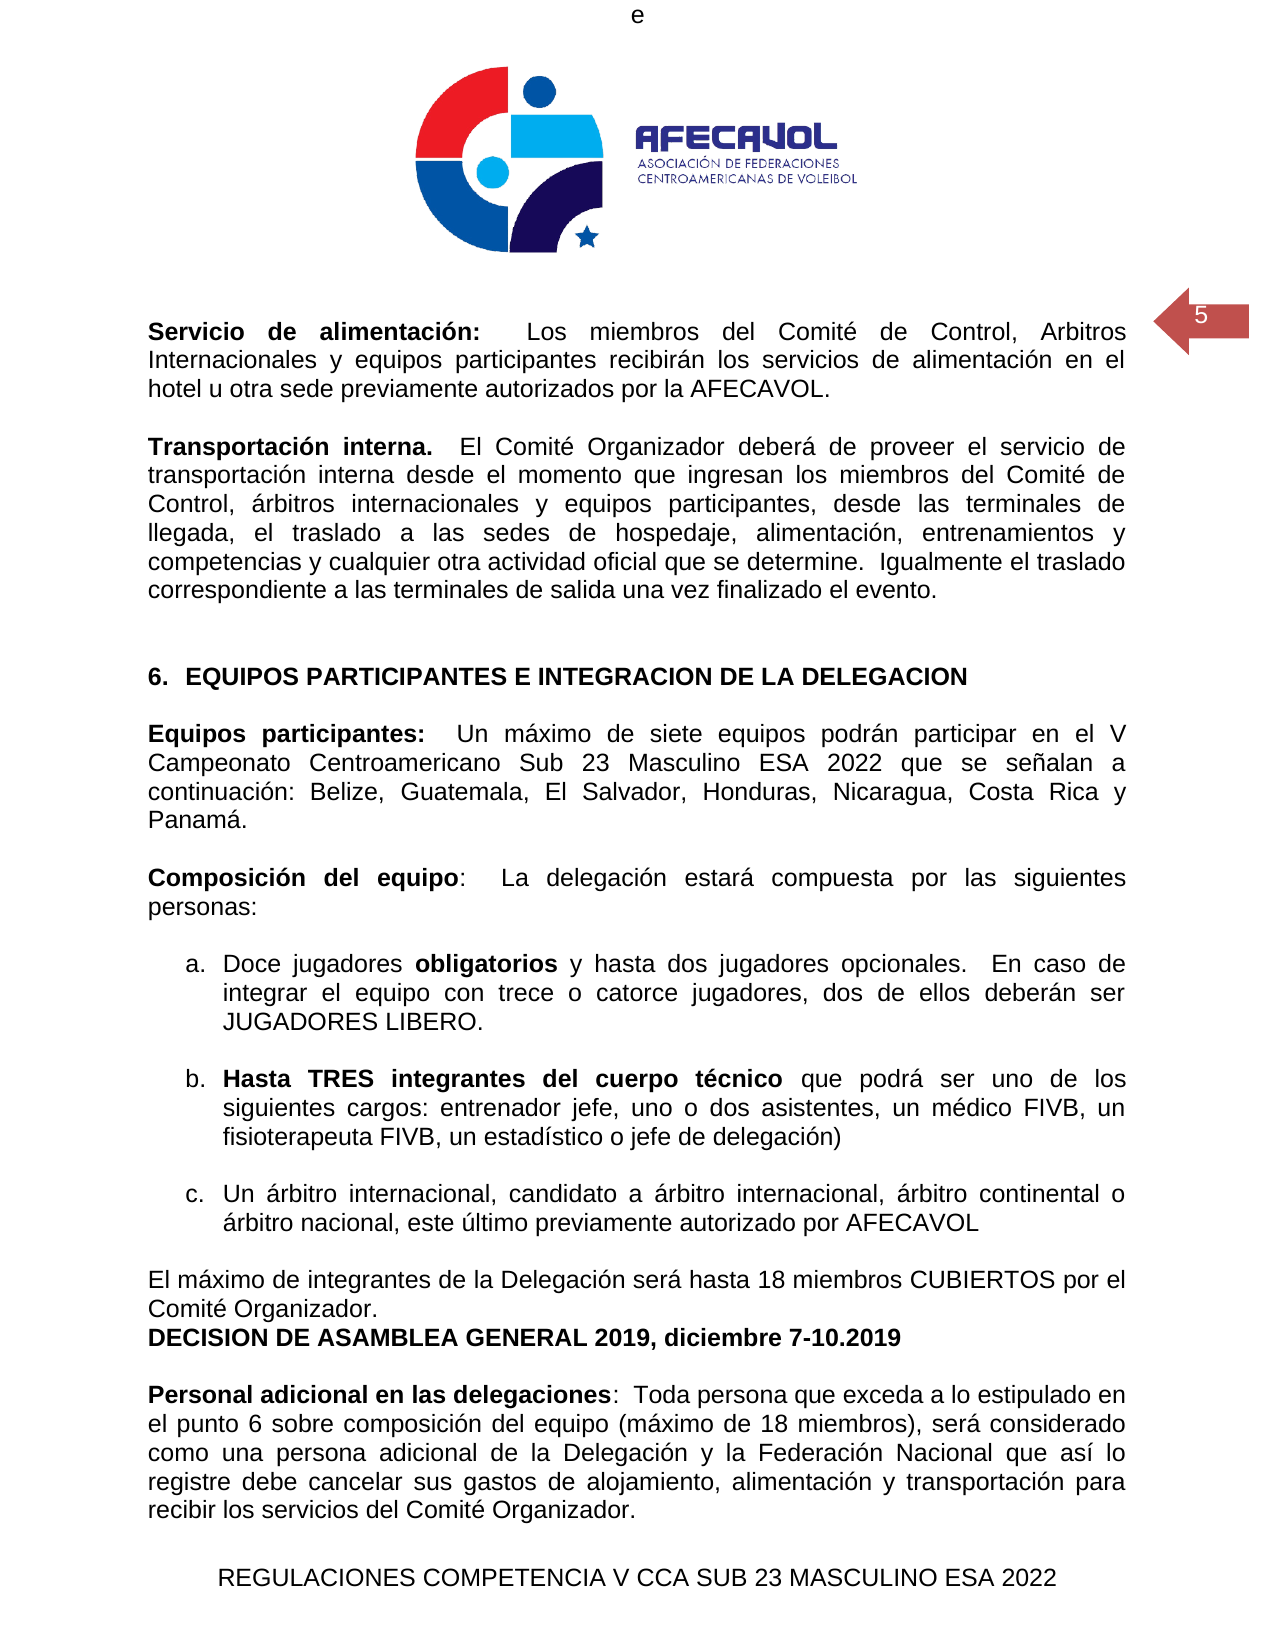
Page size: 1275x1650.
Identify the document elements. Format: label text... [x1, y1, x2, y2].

list Un árbitro internacional, candidato a árbitro internacional, árbitro continental o árbitro nacional, este último previamente autorizado por AFECAVOL [185, 1179, 1127, 1237]
text Composición del equipo: La delegación estará compuesta por las siguientes personas: [148, 863, 1127, 920]
text DECISION DE ASAMBLEA GENERAL 2019, diciembre 7-10.2019 [148, 1323, 1127, 1352]
list EQUIPOS PARTICIPANTES E INTEGRACION DE LA DELEGACION [148, 662, 1127, 690]
text Transportación interna. El Comité Organizador deberá de proveer el servicio de transportación interna desde el momento que ingresan los miembros del Comité de Control, árbitros internacionales y equipos participantes, desde las terminales de llegada, el traslado a las sedes de hospedaje, alimentación, entrenamientos y competencias y cualquier otra actividad oficial que se determine. Igualmente el traslado correspondiente a las terminales de salida una vez finalizado el evento. [148, 432, 1127, 604]
list Hasta TRES integrantes del cuerpo técnico que podrá ser uno de los siguientes cargos: entrenador jefe, uno o dos asistentes, un médico FIVB, un fisioterapeuta FIVB, un estadístico o jefe de delegación) [185, 1064, 1127, 1150]
text Personal adicional en las delegaciones: Toda persona que exceda a lo estipulado en el punto 6 sobre composición del equipo (máximo de 18 miembros), será considerado como una persona adicional de la Delegación y la Federación Nacional que así lo registre debe cancelar sus gastos de alojamiento, alimentación y transportación para recibir los servicios del Comité Organizador. [148, 1380, 1127, 1524]
text El máximo de integrantes de la Delegación será hasta 18 miembros CUBIERTOS por el Comité Organizador. [148, 1265, 1127, 1323]
text Equipos participantes: Un máximo de siete equipos podrán participar en el V Campeonato Centroamericano Sub 23 Masculino ESA 2022 que se señalan a continuación: Belize, Guatemala, El Salvador, Honduras, Nicaragua, Costa Rica y Panamá. [148, 719, 1127, 834]
picture [413, 57, 862, 259]
list Doce jugadores obligatorios y hasta dos jugadores opcionales. En caso de integrar el equipo con trece o catorce jugadores, dos de ellos deberán ser JUGADORES LIBERO. [185, 949, 1127, 1035]
text Servicio de alimentación: Los miembros del Comité de Control, Arbitros Internacionales y equipos participantes recibirán los servicios de alimentación en el hotel u otra sede previamente autorizados por la AFECAVOL. [148, 317, 1127, 403]
